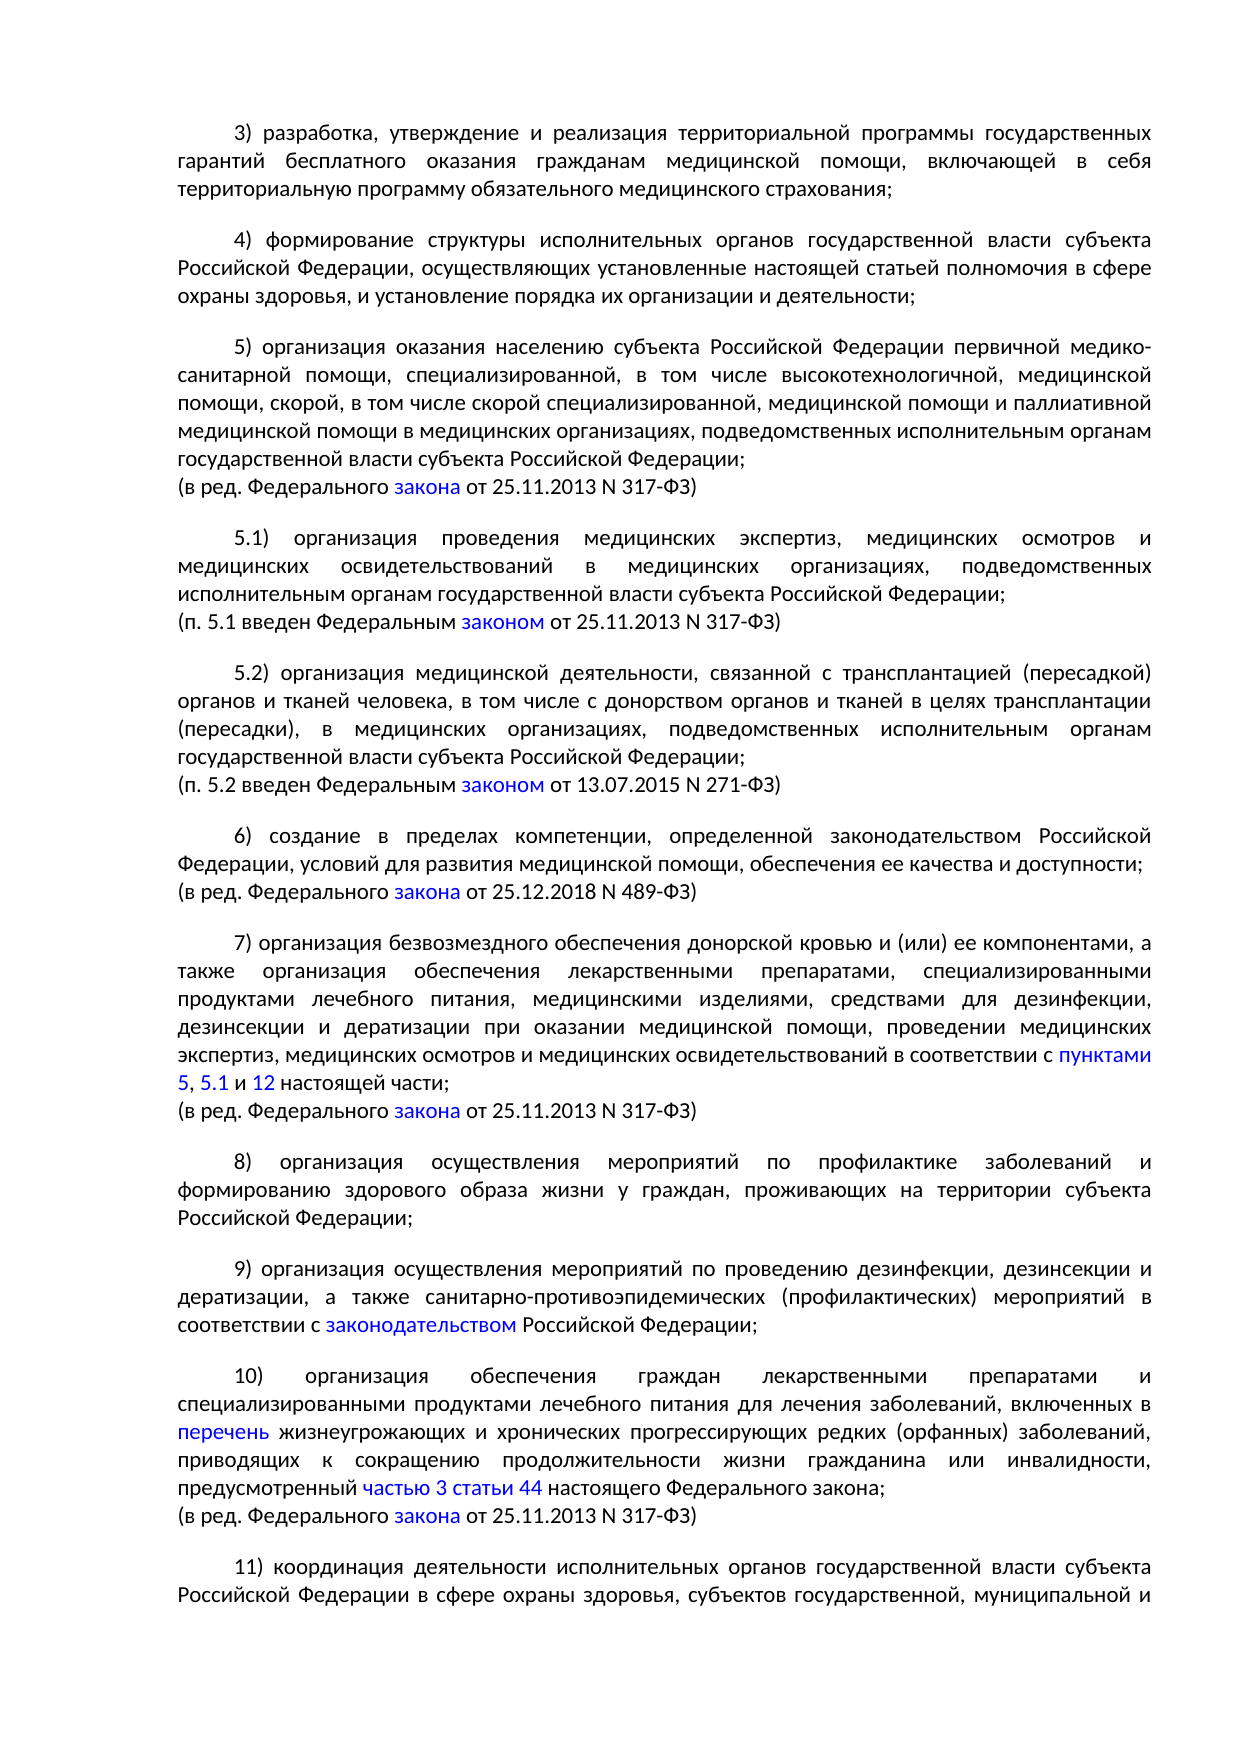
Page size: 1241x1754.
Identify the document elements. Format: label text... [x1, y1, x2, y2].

text 9) организация осуществления мероприятий по проведению дезинфекции, дезинсекции и дератизации, а также санитарно-противоэпидемических (профилактических) мероприятий в соответствии с законодательством Российской Федерации; [177, 1254, 1152, 1338]
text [177, 1552, 1152, 1608]
text 4) формирование структуры исполнительных органов государственной власти субъекта Российской Федерации, осуществляющих установленные настоящей статьей полномочия в сфере охраны здоровья, и установление порядка их организации и деятельности; [177, 225, 1152, 309]
text (п. 5.2 введен Федеральным законом от 13.07.2015 N 271-ФЗ) [177, 770, 1152, 798]
text 6) создание в пределах компетенции, определенной законодательством Российской Федерации, условий для развития медицинской помощи, обеспечения ее качества и доступности; [177, 821, 1152, 877]
text 8) организация осуществления мероприятий по профилактике заболеваний и формированию здорового образа жизни у граждан, проживающих на территории субъекта Российской Федерации; [177, 1147, 1152, 1231]
text 5.2) организация медицинской деятельности, связанной с трансплантацией (пересадкой) органов и тканей человека, в том числе с донорством органов и тканей в целях трансплантации (пересадки), в медицинских организациях, подведомственных исполнительным органам государственной власти субъекта Российской Федерации; [177, 658, 1152, 770]
text (п. 5.1 введен Федеральным законом от 25.11.2013 N 317-ФЗ) [177, 607, 1152, 635]
text 10) организация обеспечения граждан лекарственными препаратами и специализированными продуктами лечебного питания для лечения заболеваний, включенных в перечень жизнеугрожающих и хронических прогрессирующих редких (орфанных) заболеваний, приводящих к сокращению продолжительности жизни гражданина или инвалидности, предусмотренный частью 3 статьи 44 настоящего Федерального закона; [177, 1361, 1152, 1501]
text 7) организация безвозмездного обеспечения донорской кровью и (или) ее компонентами, а также организация обеспечения лекарственными препаратами, специализированными продуктами лечебного питания, медицинскими изделиями, средствами для дезинфекции, дезинсекции и дератизации при оказании медицинской помощи, проведении медицинских экспертиз, медицинских осмотров и медицинских освидетельствований в соответствии с пунктами 5, 5.1 и 12 настоящей части; [177, 928, 1152, 1096]
text (в ред. Федерального закона от 25.12.2018 N 489-ФЗ) [177, 877, 1152, 905]
text (в ред. Федерального закона от 25.11.2013 N 317-ФЗ) [177, 1501, 1152, 1529]
text 3) разработка, утверждение и реализация территориальной программы государственных гарантий бесплатного оказания гражданам медицинской помощи, включающей в себя территориальную программу обязательного медицинского страхования; [177, 118, 1152, 202]
text 5.1) организация проведения медицинских экспертиз, медицинских осмотров и медицинских освидетельствований в медицинских организациях, подведомственных исполнительным органам государственной власти субъекта Российской Федерации; [177, 523, 1152, 607]
text (в ред. Федерального закона от 25.11.2013 N 317-ФЗ) [177, 472, 1152, 500]
text (в ред. Федерального закона от 25.11.2013 N 317-ФЗ) [177, 1096, 1152, 1124]
text 5) организация оказания населению субъекта Российской Федерации первичной медико-санитарной помощи, специализированной, в том числе высокотехнологичной, медицинской помощи, скорой, в том числе скорой специализированной, медицинской помощи и паллиативной медицинской помощи в медицинских организациях, подведомственных исполнительным органам государственной власти субъекта Российской Федерации; [177, 332, 1152, 472]
